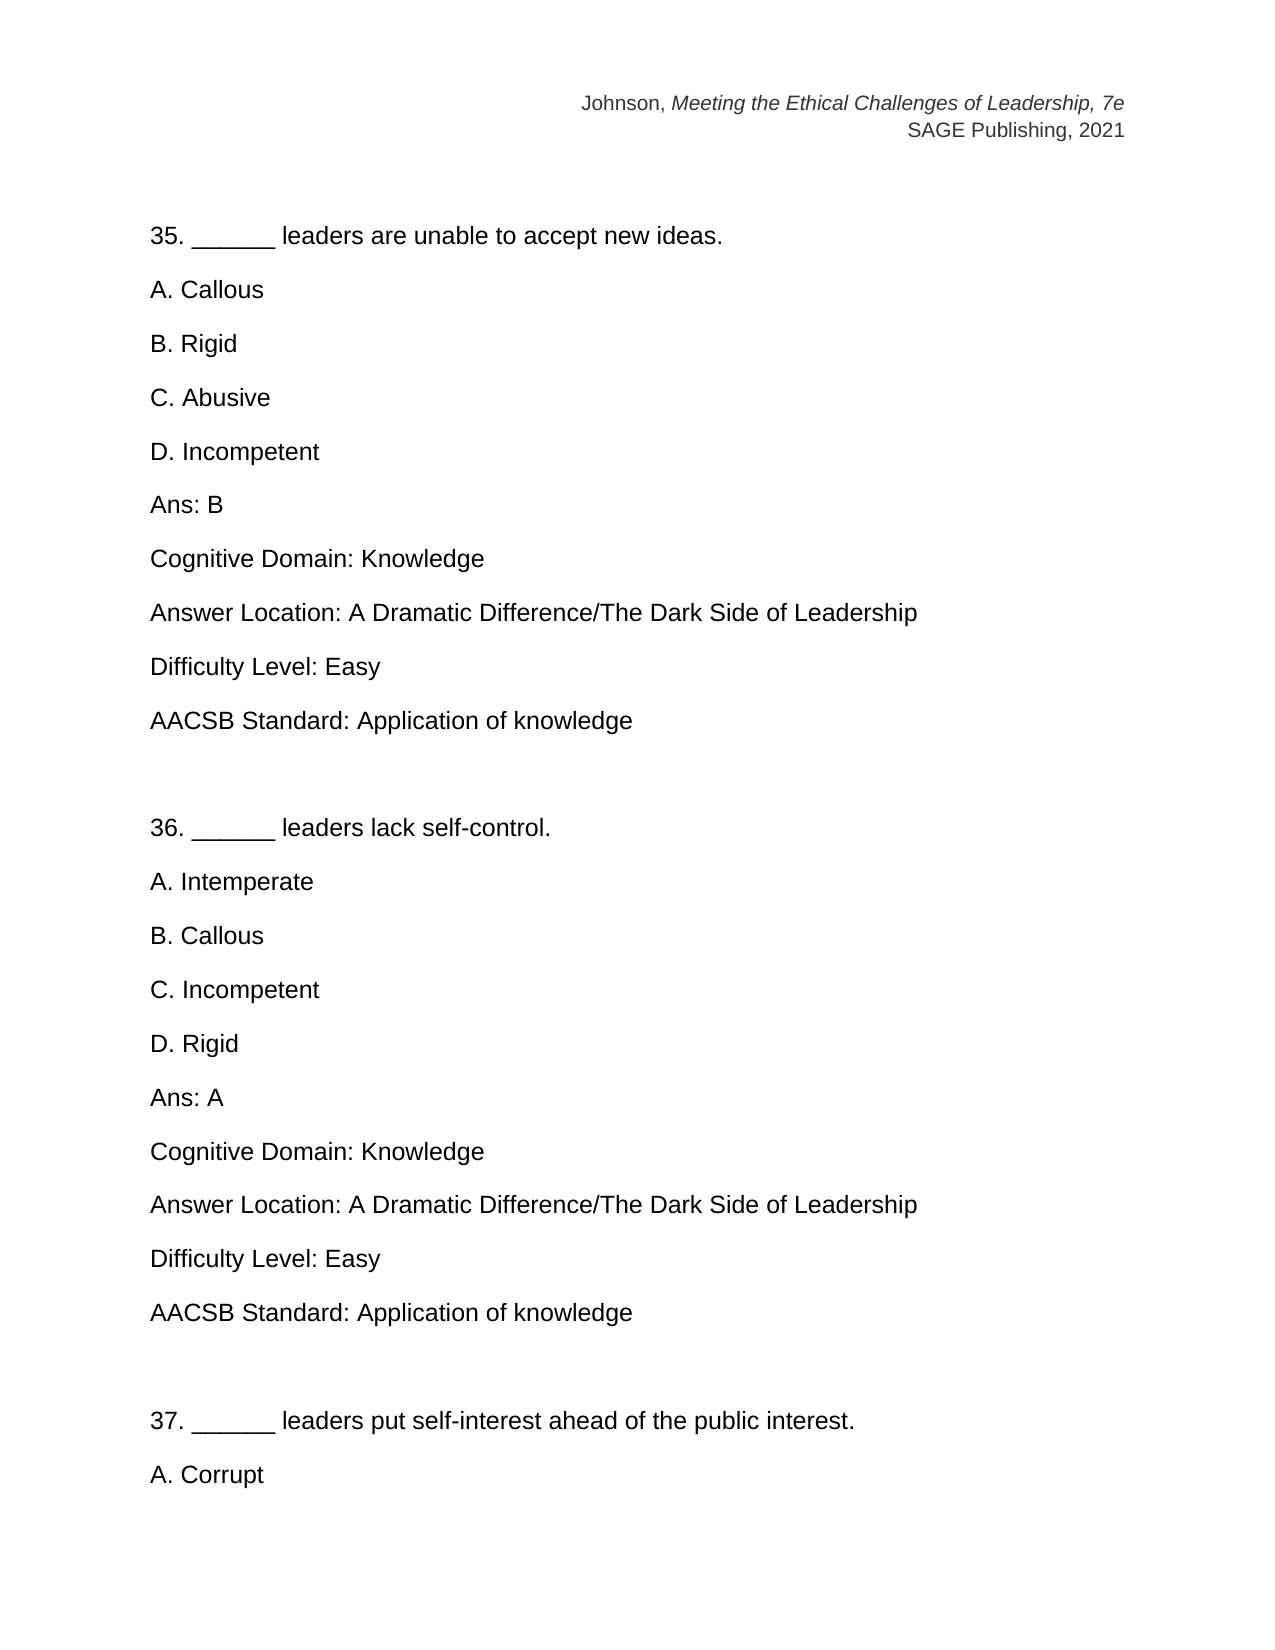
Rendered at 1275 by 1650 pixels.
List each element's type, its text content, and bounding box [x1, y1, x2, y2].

text B. Rigid [150, 329, 1125, 357]
text A. Corrupt [150, 1460, 1125, 1488]
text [150, 1190, 1125, 1219]
text Difficulty Level: Easy [150, 652, 1125, 681]
text B. Callous [150, 921, 1125, 950]
text Cognitive Domain: Knowledge [150, 544, 1125, 573]
text D. Rigid [150, 1029, 1125, 1058]
text 35. ______ leaders are unable to accept new ideas. [150, 221, 1125, 250]
text C. Abusive [150, 383, 1125, 411]
text A. Intemperate [150, 867, 1125, 896]
text Answer Location: A Dramatic Difference/The Dark Side of Leadership [150, 598, 1125, 627]
text Cognitive Domain: Knowledge [150, 1137, 1125, 1165]
text D. Incompetent [150, 436, 1125, 465]
text AACSB Standard: Application of knowledge [150, 1298, 1125, 1327]
text AACSB Standard: Application of knowledge [150, 706, 1125, 734]
text Ans: B [150, 490, 1125, 519]
text 36. ______ leaders lack self-control. [150, 813, 1125, 842]
text C. Incompetent [150, 975, 1125, 1004]
text Ans: A [150, 1083, 1125, 1111]
text 37. ______ leaders put self-interest ahead of the public interest. [150, 1406, 1125, 1434]
text A. Callous [150, 275, 1125, 304]
text Difficulty Level: Easy [150, 1244, 1125, 1273]
